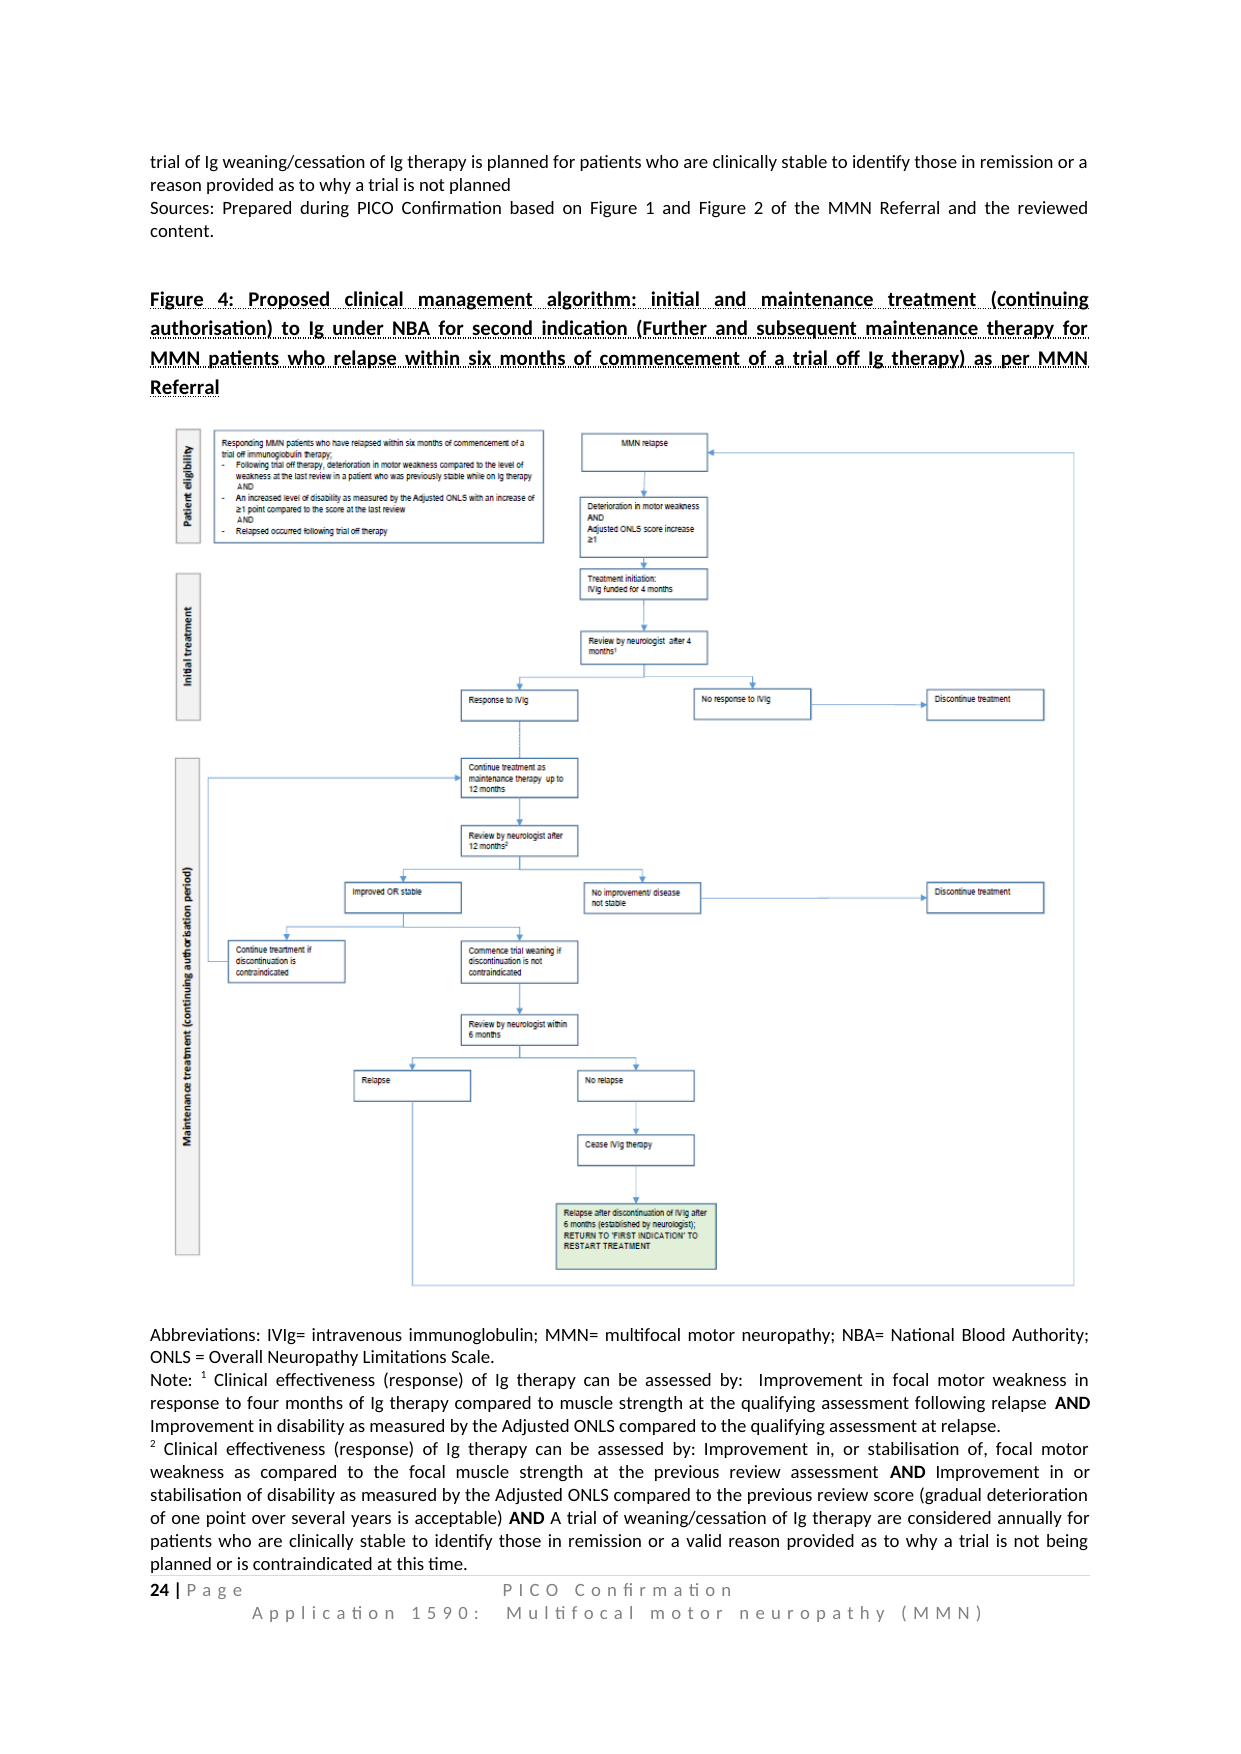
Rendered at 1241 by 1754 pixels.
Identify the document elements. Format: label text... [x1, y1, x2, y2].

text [150, 150, 1090, 196]
text Figure 4: Proposed clinical management algorithm: initial and maintenance treatment (continuing authorisation) to Ig under NBA for second indication (Further and subsequent maintenance therapy for MMN patients who relapse within six months of commencement of a trial off Ig therapy) as per MMN Referral [150, 286, 1090, 399]
text Abbreviations: IVIg= intravenous immunoglobulin; MMN= multifocal motor neuropathy; NBA= National Blood Authority; ONLS = Overall Neuropathy Limitations Scale. [150, 1323, 1090, 1368]
text 2 Clinical effectiveness (response) of Ig therapy can be assessed by: Improvement in, or stabilisation of, focal motor weakness as compared to the focal muscle strength at the previous review assessment AND Improvement in or stabilisation of disability as measured by the Adjusted ONLS compared to the previous review score (gradual deterioration of one point over several years is acceptable) AND A trial of weaning/cessation of Ig therapy are considered annually for patients who are clinically stable to identify those in remission or a valid reason provided as to why a trial is not being planned or is contraindicated at this time. [150, 1437, 1090, 1575]
text Note: 1 Clinical effectiveness (response) of Ig therapy can be assessed by: Improvement in focal motor weakness in response to four months of Ig therapy compared to muscle strength at the qualifying assessment following relapse AND Improvement in disability as measured by the Adjusted ONLS compared to the qualifying assessment at relapse. [150, 1368, 1090, 1437]
picture [150, 415, 1091, 1306]
text Sources: Prepared during PICO Confirmation based on Figure 1 and Figure 2 of the MMN Referral and the reviewed content. [150, 196, 1090, 242]
